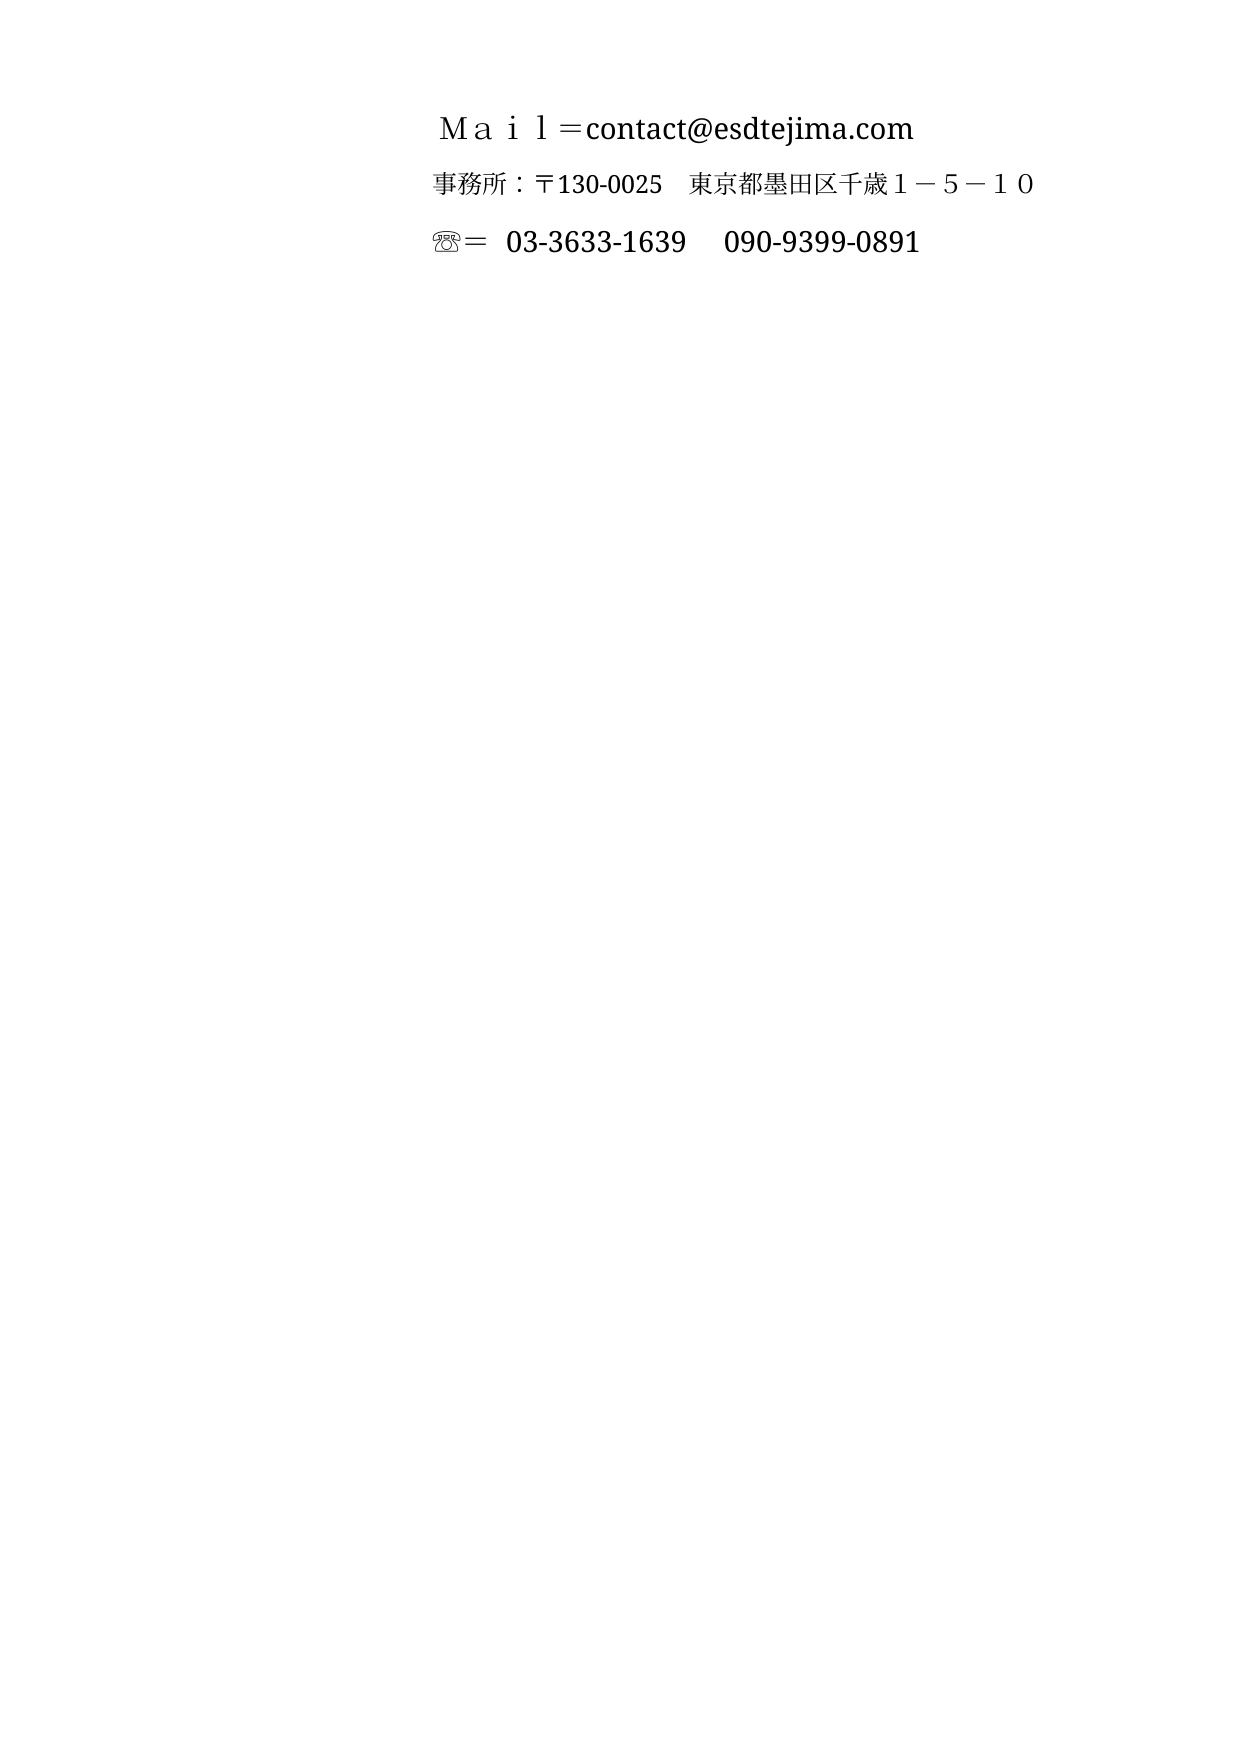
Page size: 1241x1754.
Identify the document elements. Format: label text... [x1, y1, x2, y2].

text ☏＝ 03-3633-1639 090-9399-0891 [75, 202, 1165, 277]
text Ｍａｉｌ＝contact@esdtejima.com [75, 89, 1165, 164]
text 事務所：〒130-0025 東京都墨田区千歳１－５－１０ [75, 164, 1165, 202]
